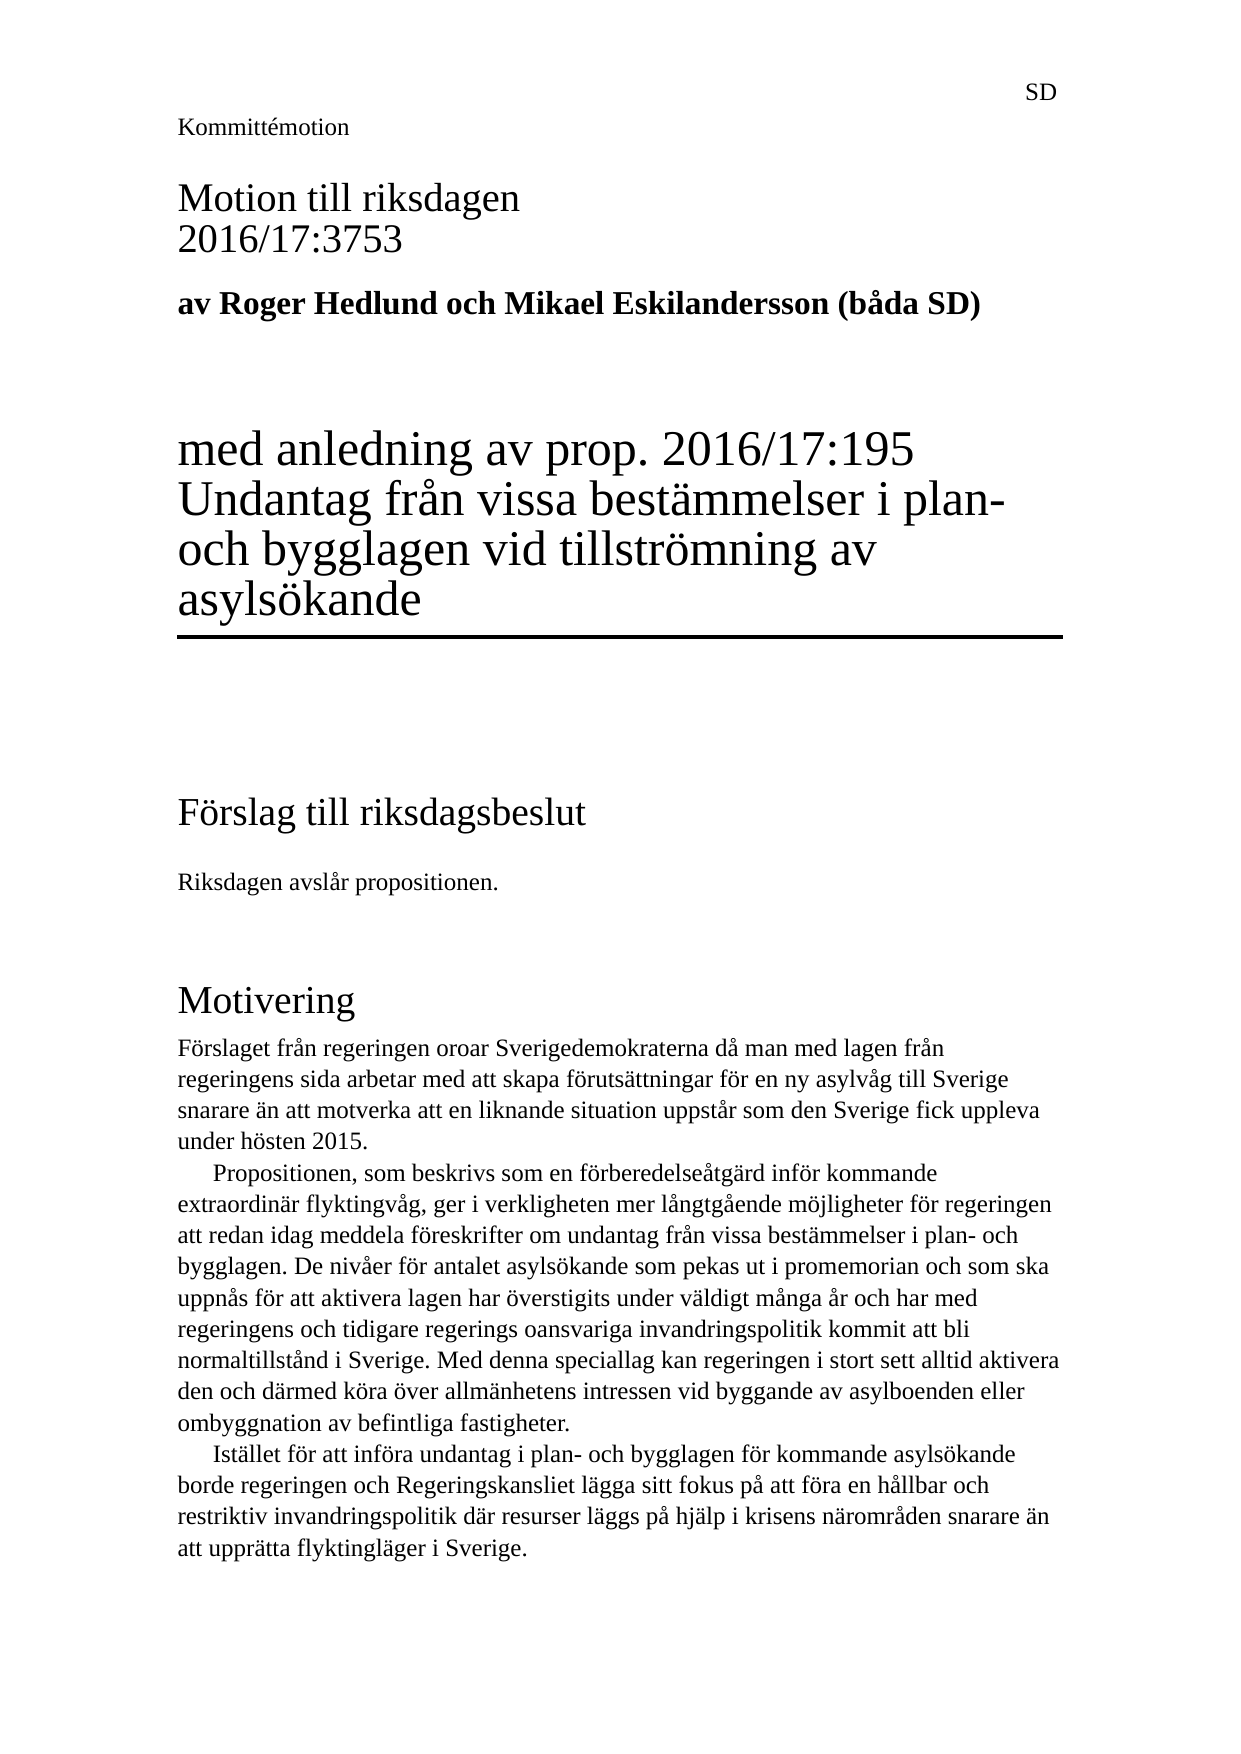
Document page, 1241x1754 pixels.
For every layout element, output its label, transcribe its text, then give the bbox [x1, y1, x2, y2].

text Istället för att införa undantag i plan- och bygglagen för kommande asylsökande borde regeringen och Regeringskansliet lägga sitt fokus på att föra en hållbar och restriktiv invandringspolitik där resurser läggs på hjälp i krisens närområden snarare än att upprätta flyktingläger i Sverige. [177, 1436, 1063, 1561]
text Förslaget från regeringen oroar Sverigedemokraterna då man med lagen från regeringens sida arbetar med att skapa förutsättningar för en ny asylvåg till Sverige snarare än att motverka att en liknande situation uppstår som den Sverige fick uppleva under hösten 2015. [177, 1030, 1063, 1155]
text Propositionen, som beskrivs som en förberedelseåtgärd inför kommande extraordinär flyktingvåg, ger i verkligheten mer långtgående möjligheter för regeringen att redan idag meddela föreskrifter om undantag från vissa bestämmelser i plan- och bygglagen. De nivåer för antalet asylsökande som pekas ut i promemorian och som ska uppnås för att aktivera lagen har överstigits under väldigt många år och har med regeringens och tidigare regerings oansvariga invandringspolitik kommit att bli normaltillstånd i Sverige. Med denna speciallag kan regeringen i stort sett alltid aktivera den och därmed köra över allmänhetens intressen vid byggande av asylboenden eller ombyggnation av befintliga fastigheter. [177, 1155, 1063, 1436]
subtitle Motivering [177, 981, 1063, 1022]
